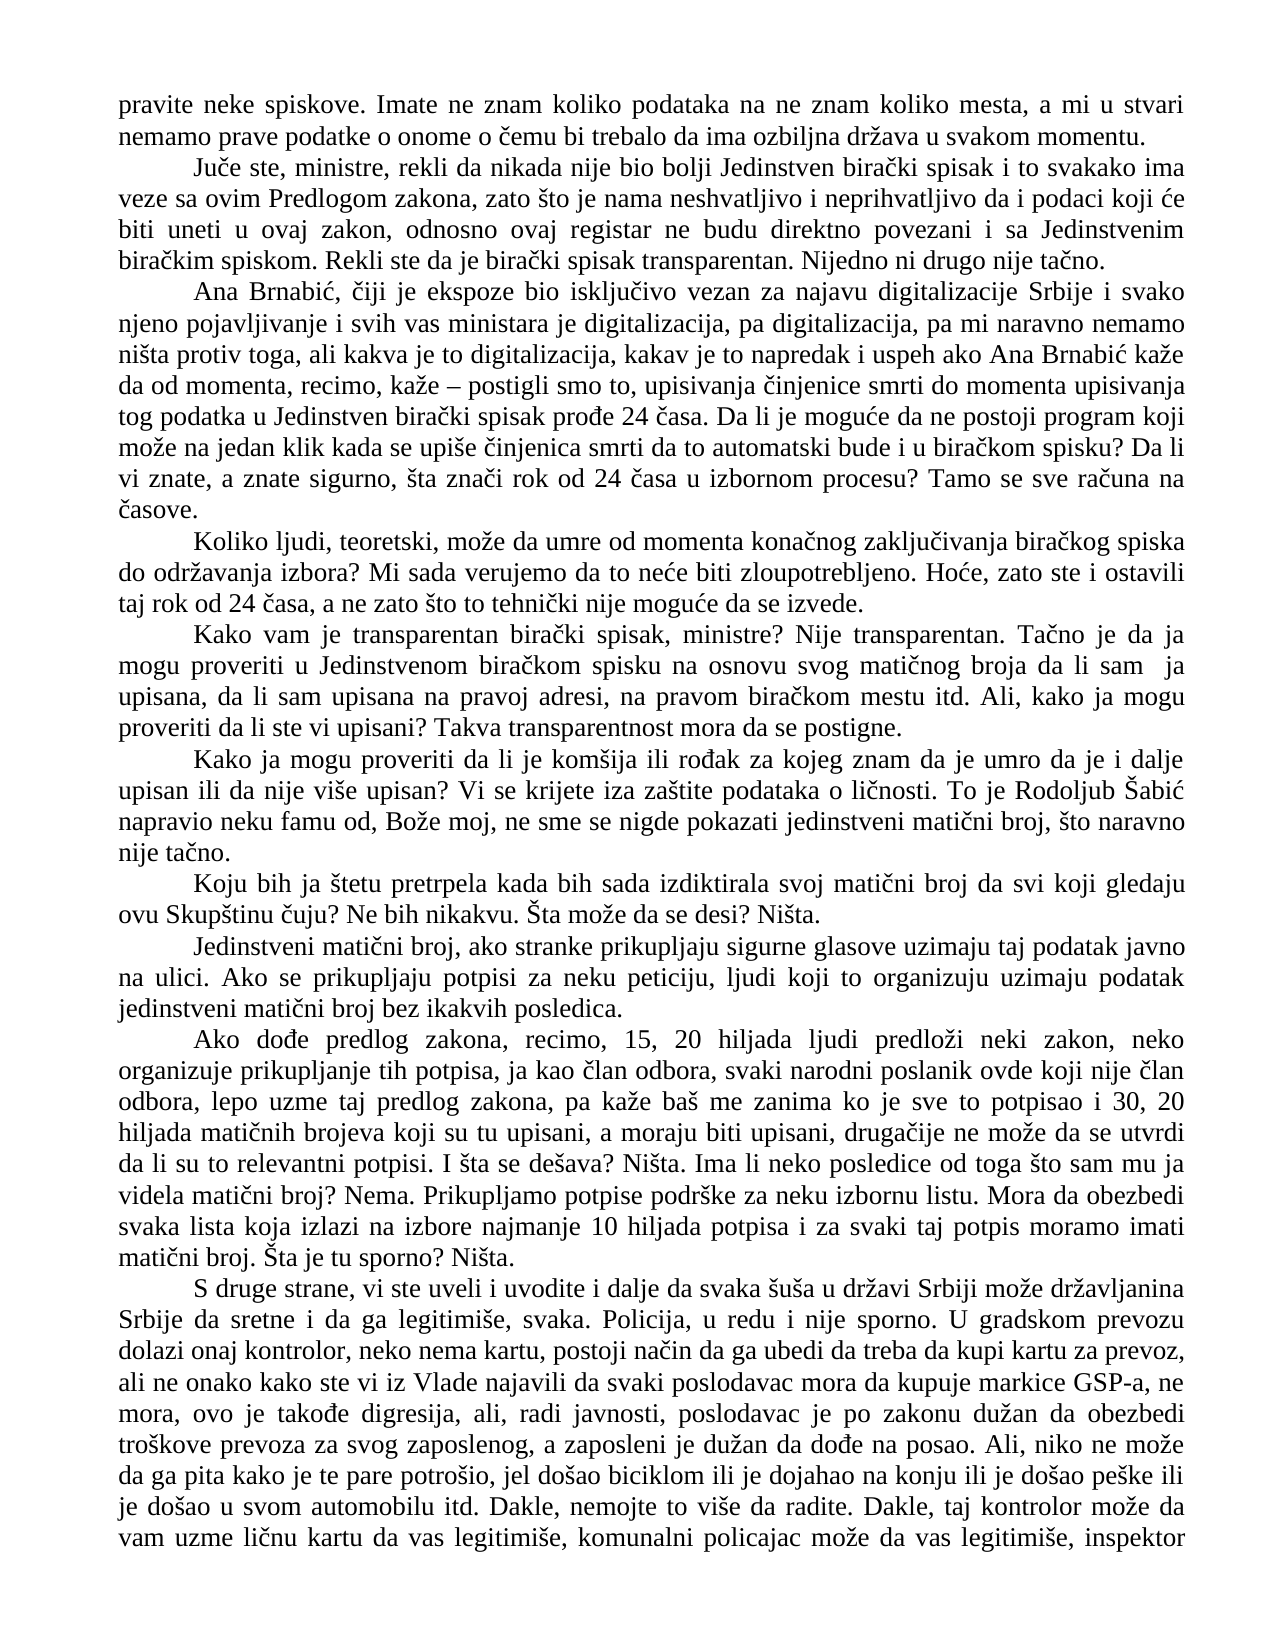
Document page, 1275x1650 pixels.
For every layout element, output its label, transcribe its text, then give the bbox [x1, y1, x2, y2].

text Jedinstveni matični broj, ako stranke prikupljaju sigurne glasove uzimaju taj podatak javno na ulici. Ako se prikupljaju potpisi za neku peticiju, ljudi koji to organizuju uzimaju podatak jedinstveni matični broj bez ikakvih posledica. [118, 929, 1186, 1023]
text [118, 1272, 1186, 1552]
text Koliko ljudi, teoretski, može da umre od momenta konačnog zaključivanja biračkog spiska do održavanja izbora? Mi sada verujemo da to neće biti zloupotrebljeno. Hoće, zato ste i ostavili taj rok od 24 časa, a ne zato što to tehnički nije moguće da se izvede. [118, 525, 1186, 618]
text Kako ja mogu proveriti da li je komšija ili rođak za kojeg znam da je umro da je i dalje upisan ili da nije više upisan? Vi se krijete iza zaštite podataka o ličnosti. To je Rodoljub Šabić napravio neku famu od, Bože moj, ne sme se nigde pokazati jedinstveni matični broj, što naravno nije tačno. [118, 743, 1186, 867]
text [118, 89, 1186, 151]
text Juče ste, ministre, rekli da nikada nije bio bolji Jedinstven birački spisak i to svakako ima veze sa ovim Predlogom zakona, zato što je nama neshvatljivo i neprihvatljivo da i podaci koji će biti uneti u ovaj zakon, odnosno ovaj registar ne budu direktno povezani i sa Jedinstvenim biračkim spiskom. Rekli ste da je birački spisak transparentan. Nijedno ni drugo nije tačno. [118, 151, 1186, 276]
text Kako vam je transparentan birački spisak, ministre? Nije transparentan. Tačno je da ja mogu proveriti u Jedinstvenom biračkom spisku na osnovu svog matičnog broja da li sam ja upisana, da li sam upisana na pravoj adresi, na pravom biračkom mestu itd. Ali, kako ja mogu proveriti da li ste vi upisani? Takva transparentnost mora da se postigne. [118, 618, 1186, 743]
text Koju bih ja štetu pretrpela kada bih sada izdiktirala svoj matični broj da svi koji gledaju ovu Skupštinu čuju? Ne bih nikakvu. Šta može da se desi? Ništa. [118, 867, 1186, 929]
text Ako dođe predlog zakona, recimo, 15, 20 hiljada ljudi predloži neki zakon, neko organizuje prikupljanje tih potpisa, ja kao član odbora, svaki narodni poslanik ovde koji nije član odbora, lepo uzme taj predlog zakona, pa kaže baš me zanima ko je sve to potpisao i 30, 20 hiljada matičnih brojeva koji su tu upisani, a moraju biti upisani, drugačije ne može da se utvrdi da li su to relevantni potpisi. I šta se dešava? Ništa. Ima li neko posledice od toga što sam mu ja videla matični broj? Nema. Prikupljamo potpise podrške za neku izbornu listu. Mora da obezbedi svaka lista koja izlazi na izbore najmanje 10 hiljada potpisa i za svaki taj potpis moramo imati matični broj. Šta je tu sporno? Ništa. [118, 1023, 1186, 1272]
text Ana Brnabić, čiji je ekspoze bio isključivo vezan za najavu digitalizacije Srbije i svako njeno pojavljivanje i svih vas ministara je digitalizacija, pa digitalizacija, pa mi naravno nemamo ništa protiv toga, ali kakva je to digitalizacija, kakav je to napredak i uspeh ako Ana Brnabić kaže da od momenta, recimo, kaže – postigli smo to, upisivanja činjenice smrti do momenta upisivanja tog podatka u Jedinstven birački spisak prođe 24 časa. Da li je moguće da ne postoji program koji može na jedan klik kada se upiše činjenica smrti da to automatski bude i u biračkom spisku? Da li vi znate, a znate sigurno, šta znači rok od 24 časa u izbornom procesu? Tamo se sve računa na časove. [118, 276, 1186, 525]
